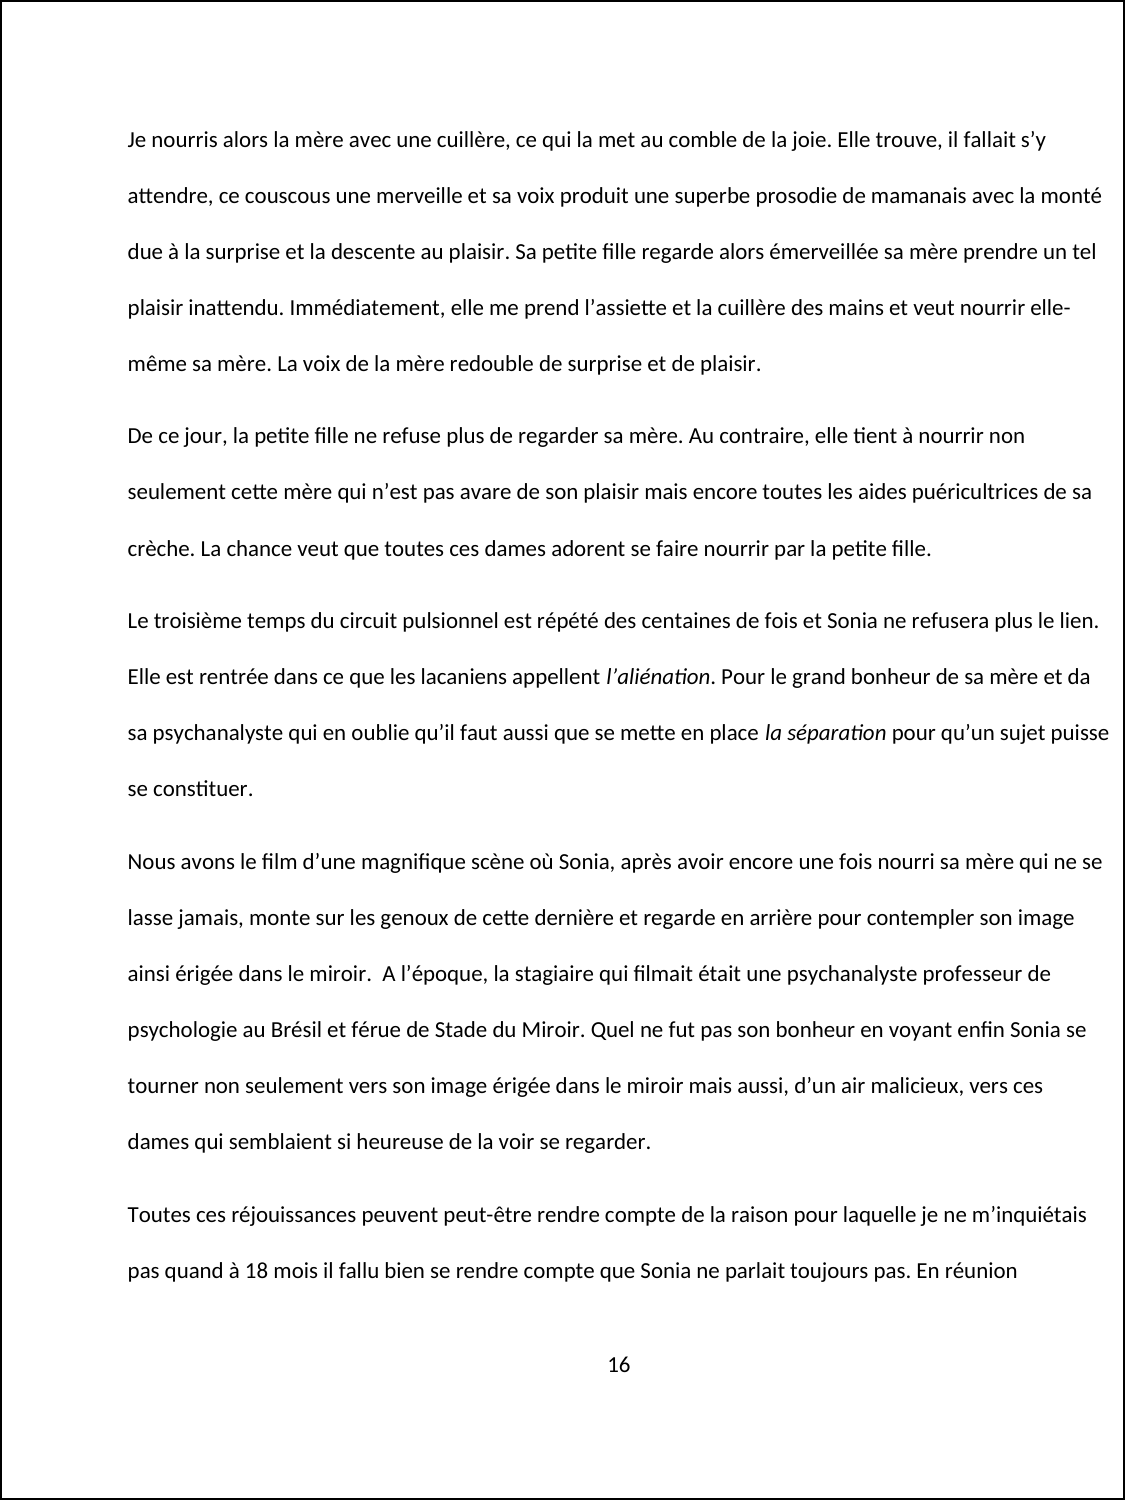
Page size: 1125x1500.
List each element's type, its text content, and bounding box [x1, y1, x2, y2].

text Nous avons le film d’une magnifique scène où Sonia, après avoir encore une fois nourri sa mère qui ne se lasse jamais, monte sur les genoux de cette dernière et regarde en arrière pour contempler son image ainsi érigée dans le miroir. A l’époque, la stagiaire qui filmait était une psychanalyste professeur de psychologie au Brésil et férue de Stade du Miroir. Quel ne fut pas son bonheur en voyant enfin Sonia se tourner non seulement vers son image érigée dans le miroir mais aussi, d’un air malicieux, vers ces dames qui semblaient si heureuse de la voir se regarder. [127, 847, 1110, 1155]
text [127, 1200, 1110, 1284]
text De ce jour, la petite fille ne refuse plus de regarder sa mère. Au contraire, elle tient à nourrir non seulement cette mère qui n’est pas avare de son plaisir mais encore toutes les aides puéricultrices de sa crèche. La chance veut que toutes ces dames adorent se faire nourrir par la petite fille. [127, 422, 1110, 562]
text Je nourris alors la mère avec une cuillère, ce qui la met au comble de la joie. Elle trouve, il fallait s’y attendre, ce couscous une merveille et sa voix produit une superbe prosodie de mamanais avec la monté due à la surprise et la descente au plaisir. Sa petite fille regarde alors émerveillée sa mère prendre un tel plaisir inattendu. Immédiatement, elle me prend l’assiette et la cuillère des mains et veut nourrir elle-même sa mère. La voix de la mère redouble de surprise et de plaisir. [127, 125, 1110, 377]
text Le troisième temps du circuit pulsionnel est répété des centaines de fois et Sonia ne refusera plus le lien. Elle est rentrée dans ce que les lacaniens appellent l’aliénation. Pour le grand bonheur de sa mère et da sa psychanalyste qui en oublie qu’il faut aussi que se mette en place la séparation pour qu’un sujet puisse se constituer. [127, 606, 1110, 802]
